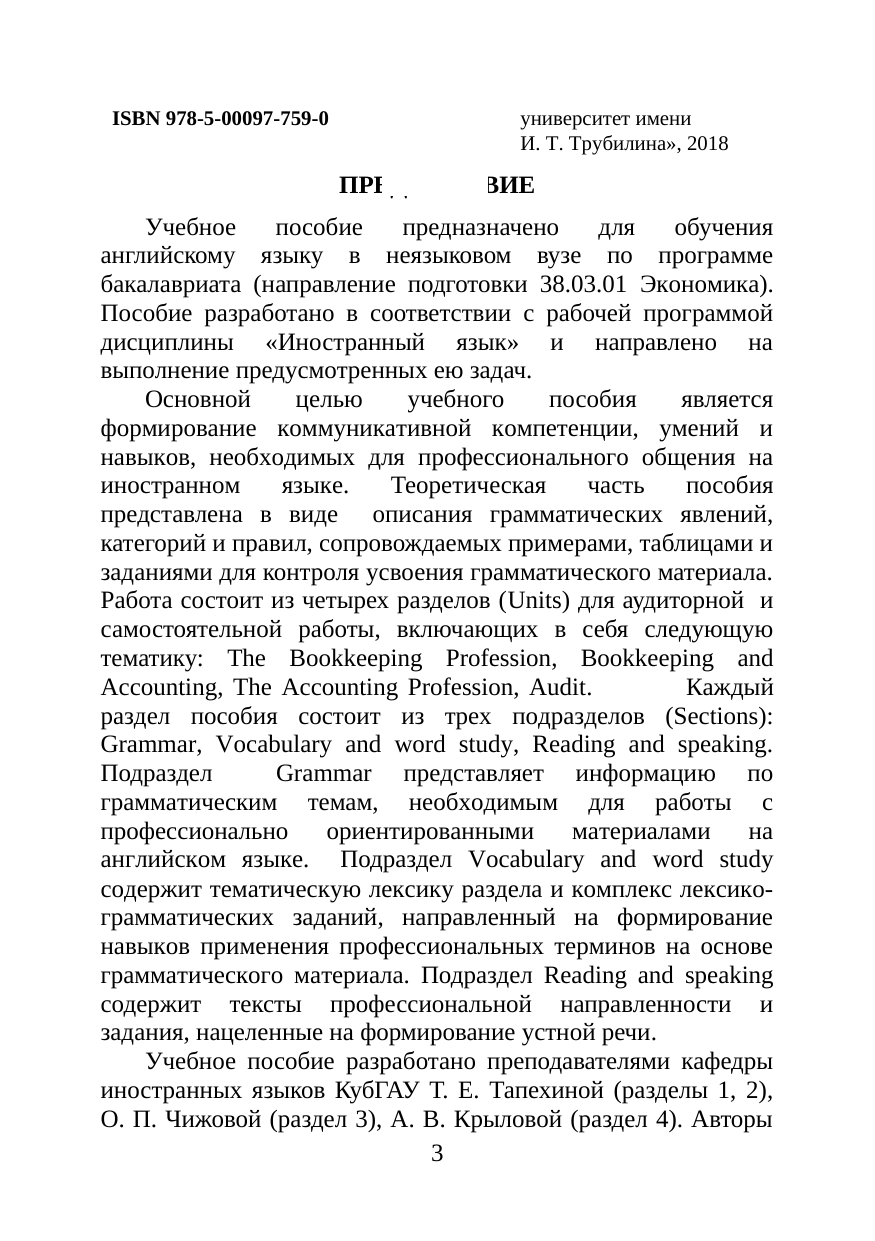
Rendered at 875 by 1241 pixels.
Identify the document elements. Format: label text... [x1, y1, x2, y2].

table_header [101, 106, 448, 171]
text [100, 1046, 774, 1132]
text Основной целью учебного пособия является формирование коммуникативной компетенции, умений и навыков, необходимых для профессионального общения на иностранном языке. Теоретическая часть пособия представлена в виде описания грамматических явлений, категорий и правил, сопровождаемых примерами, таблицами и заданиями для контроля усвоения грамматического материала. Работа состоит из четырех разделов (Units) для аудиторной и самостоятельной работы, включающих в себя следующую тематику: The Bookkeeping Profession, Bookkeeping and Accounting, The Accounting Profession, Audit. Каждый раздел пособия состоит из трех подразделов (Sections): Grammar, Vocabulary and word study, Reading and speaking. Подраздел Grammar представляет информацию по грамматическим темам, необходимым для работы с профессионально ориентированными материалами на английском языке. Подраздел Vocabulary and word study содержит тематическую лексику раздела и комплекс лексико-грамматических заданий, направленный на формирование навыков применения профессиональных терминов на основе грамматического материала. Подраздел Reading and speaking содержит тексты профессиональной направленности и задания, нацеленные на формирование устной речи. [100, 384, 774, 1046]
text ПРЕДИСЛОВИЕ [100, 171, 774, 199]
text Учебное пособие предназначено для обучения английскому языку в неязыковом вузе по программе бакалавриата (направление подготовки 38.03.01 Экономика). Пособие разработано в соответствии с рабочей программой дисциплины «Иностранный язык» и направлено на выполнение предусмотренных ею задач. [100, 212, 774, 384]
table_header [448, 106, 780, 171]
